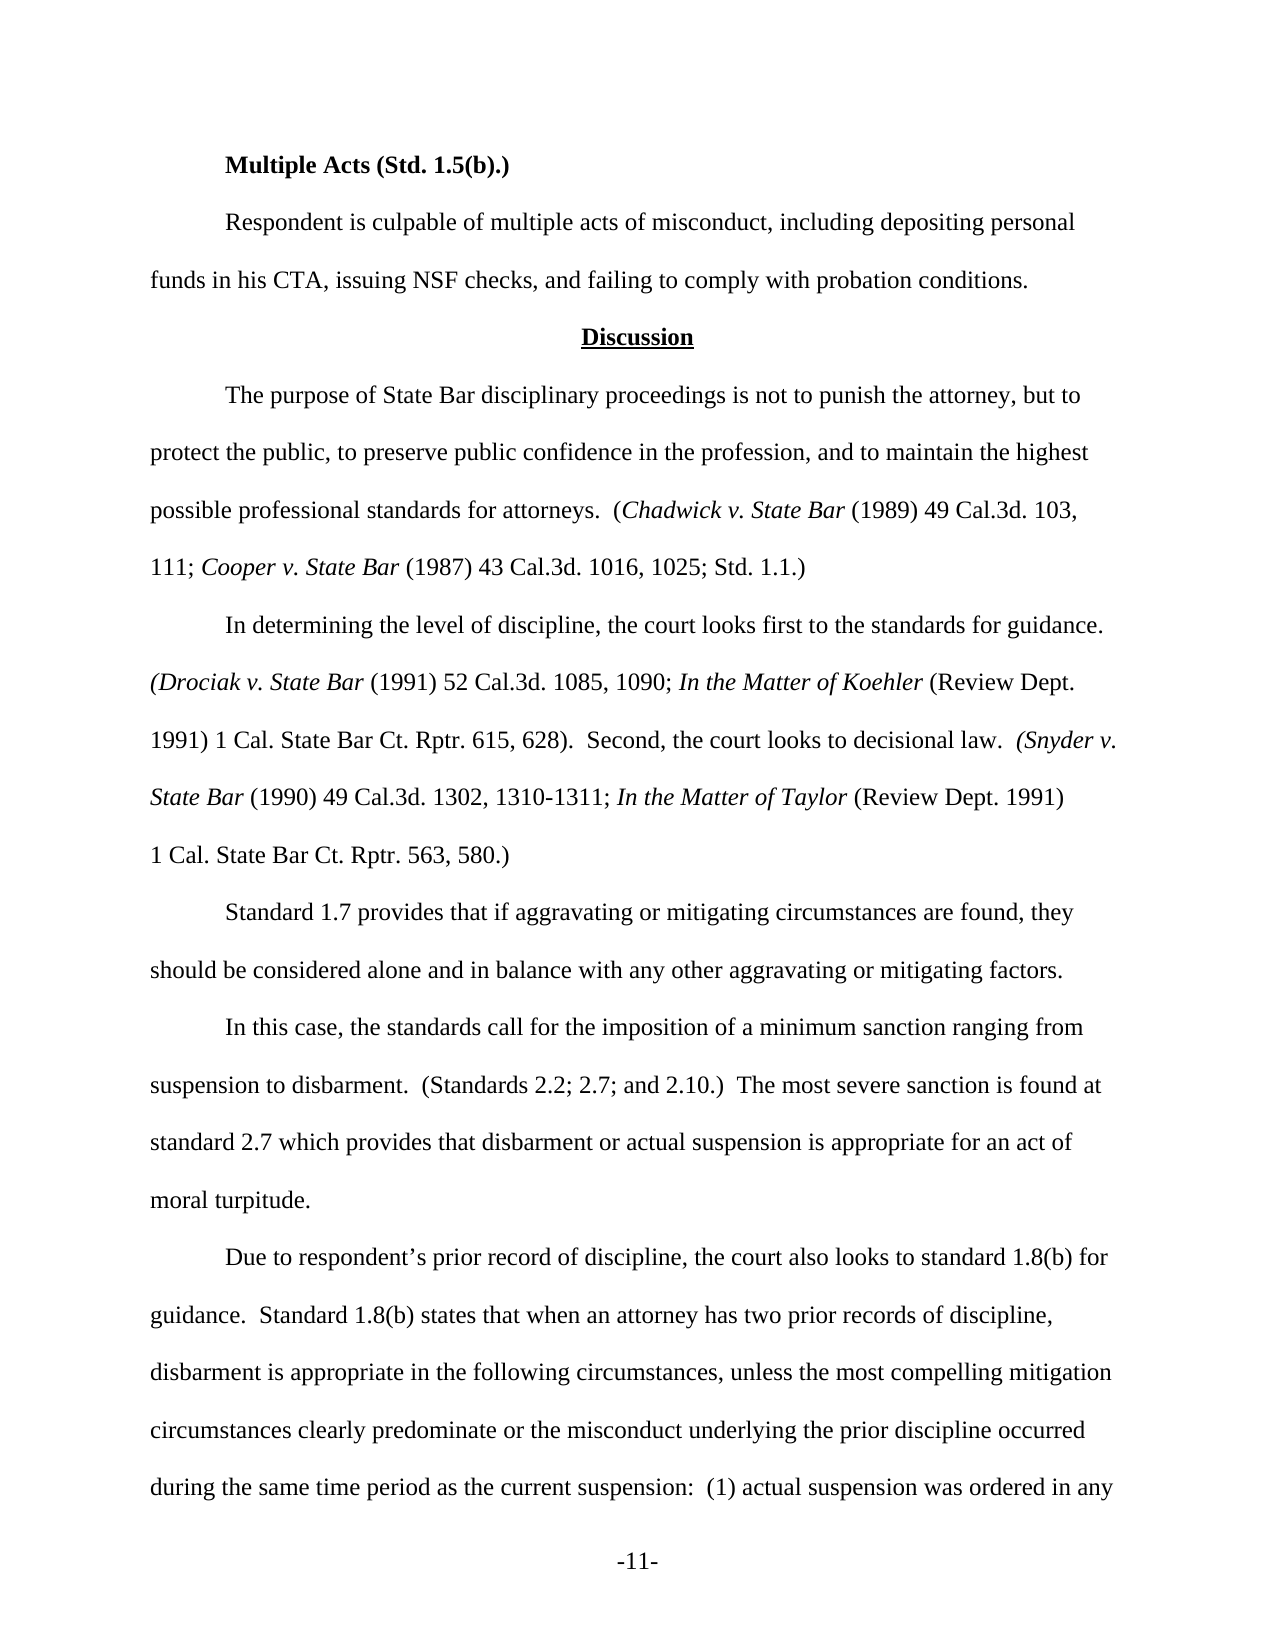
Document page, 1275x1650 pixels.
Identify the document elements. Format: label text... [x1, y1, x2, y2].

text Multiple Acts (Std. 1.5(b).) [150, 150, 1125, 179]
text The purpose of State Bar disciplinary proceedings is not to punish the attorney, but to protect the public, to preserve public confidence in the profession, and to maintain the highest possible professional standards for attorneys. (Chadwick v. State Bar (1989) 49 Cal.3d. 103, 111; Cooper v. State Bar (1987) 43 Cal.3d. 1016, 1025; Std. 1.1.) [150, 380, 1125, 581]
text Respondent is culpable of multiple acts of misconduct, including depositing personal funds in his CTA, issuing NSF checks, and failing to comply with probation conditions. [150, 207, 1125, 294]
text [150, 1242, 1125, 1501]
text Discussion [150, 322, 1125, 351]
text In this case, the standards call for the imposition of a minimum sanction ranging from suspension to disbarment. (Standards 2.2; 2.7; and 2.10.) The most severe sanction is found at standard 2.7 which provides that disbarment or actual suspension is appropriate for an act of moral turpitude. [150, 1012, 1125, 1214]
text Standard 1.7 provides that if aggravating or mitigating circumstances are found, they should be considered alone and in balance with any other aggravating or mitigating factors. [150, 897, 1125, 984]
text In determining the level of discipline, the court looks first to the standards for guidance. (Drociak v. State Bar (1991) 52 Cal.3d. 1085, 1090; In the Matter of Koehler (Review Dept. 1991) 1 Cal. State Bar Ct. Rptr. 615, 628). Second, the court looks to decisional law. (Snyder v. State Bar (1990) 49 Cal.3d. 1302, 1310-1311; In the Matter of Taylor (Review Dept. 1991) 1 Cal. State Bar Ct. Rptr. 563, 580.) [150, 610, 1125, 869]
